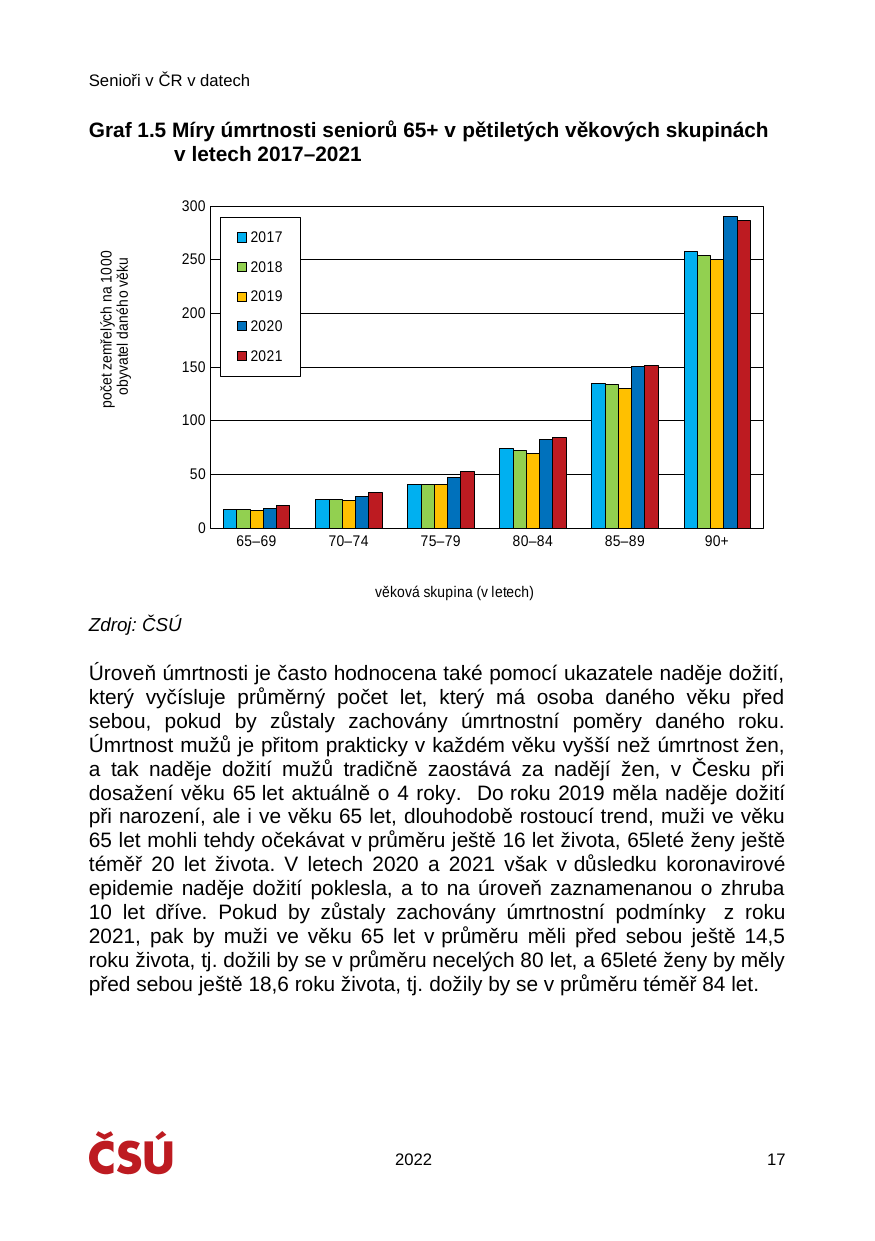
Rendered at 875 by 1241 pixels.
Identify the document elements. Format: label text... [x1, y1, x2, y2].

text Úroveň úmrtnosti je často hodnocena také pomocí ukazatele naděje dožití, který vyčísluje průměrný počet let, který má osoba daného věku před sebou, pokud by zůstaly zachovány úmrtnostní poměry daného roku. Úmrtnost mužů je přitom prakticky v každém věku vyšší než úmrtnost žen, a tak naděje dožití mužů tradičně zaostává za nadějí žen, v Česku při dosažení věku 65 let aktuálně o 4 roky. Do roku 2019 měla naděje dožití při narození, ale i ve věku 65 let, dlouhodobě rostoucí trend, muži ve věku 65 let mohli tehdy očekávat v průměru ještě 16 let života, 65leté ženy ještě téměř 20 let života. V letech 2020 a 2021 však v důsledku koronavirové epidemie naděje dožití poklesla, a to na úroveň zaznamenanou o zhruba 10 let dříve. Pokud by zůstaly zachovány úmrtnostní podmínky z roku 2021, pak by muži ve věku 65 let v průměru měli před sebou ještě 14,5 roku života, tj. dožili by se v průměru necelých 80 let, a 65leté ženy by měly před sebou ještě 18,6 roku života, tj. dožily by se v průměru téměř 84 let. [89, 661, 785, 996]
text Zdroj: ČSÚ [89, 614, 785, 636]
picture [88, 1130, 173, 1175]
text Graf 1.5 Míry úmrtnosti seniorů 65+ v pětiletých věkových skupinách v letech 2017–2021 [89, 118, 785, 166]
